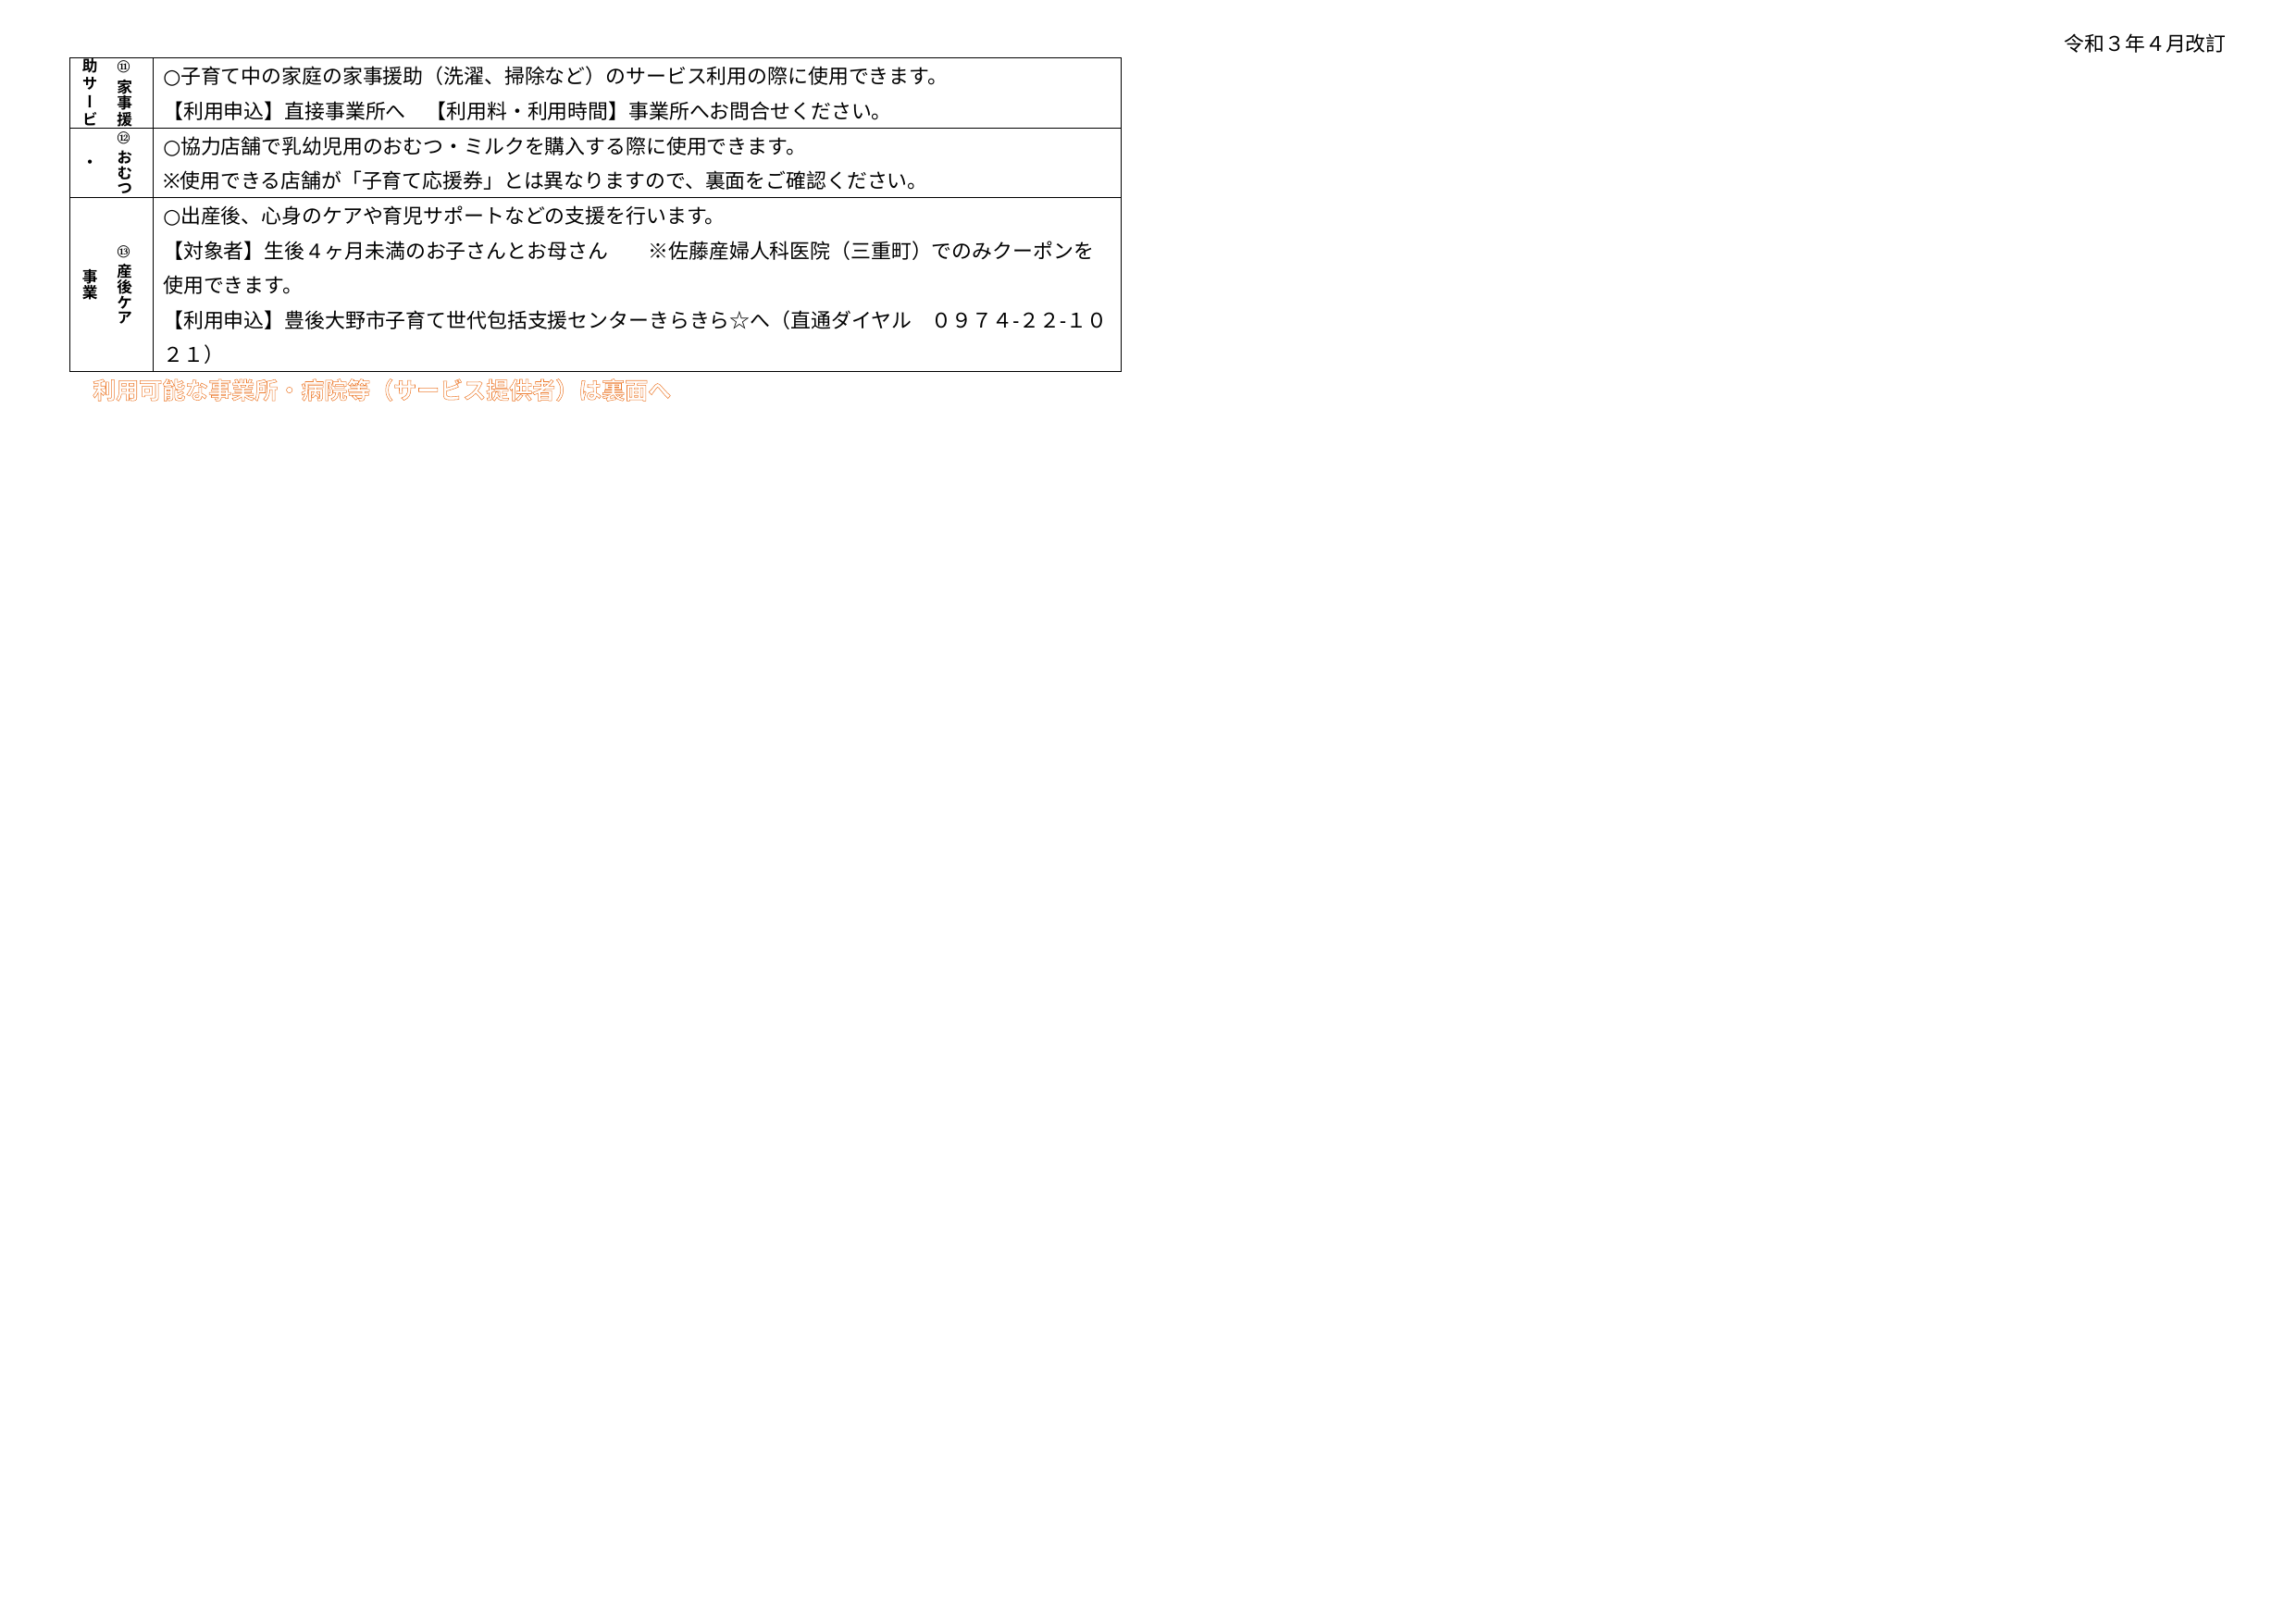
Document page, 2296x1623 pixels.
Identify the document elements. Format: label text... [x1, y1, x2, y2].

text 利用可能な事業所・病院等（サービス提供者）は裏面へ [69, 371, 1127, 406]
table_cell ○出産後、心身のケアや育児サポートなどの支援を行います。 【対象者】生後4ヶ月未満のお子さんとお母さん ※佐藤産婦人科医院（三重町）でのみクーポンを使用できます。 【利用申込】豊後大野市子育て世代包括支援センターきらきら☆へ（直通ダイヤル ０９７４-２２-１０２１） [154, 198, 1121, 371]
table_cell ○協力店舗で乳幼児用のおむつ・ミルクを購入する際に使用できます。 ※使用できる店舗が「子育て応援券」とは異なりますので、裏面をご確認ください。 [154, 129, 1121, 197]
table_cell ⑪家事援助サービス [70, 58, 153, 127]
table_cell ⑬産後ケア 事業 [70, 198, 153, 371]
table_cell ○子育て中の家庭の家事援助（洗濯、掃除など）のサービス利用の際に使用できます。 【利用申込】直接事業所へ 【利用料・利用時間】事業所へお問合せください。 [154, 58, 1121, 127]
table_cell ⑫おむつ・ ミルク [70, 129, 153, 197]
